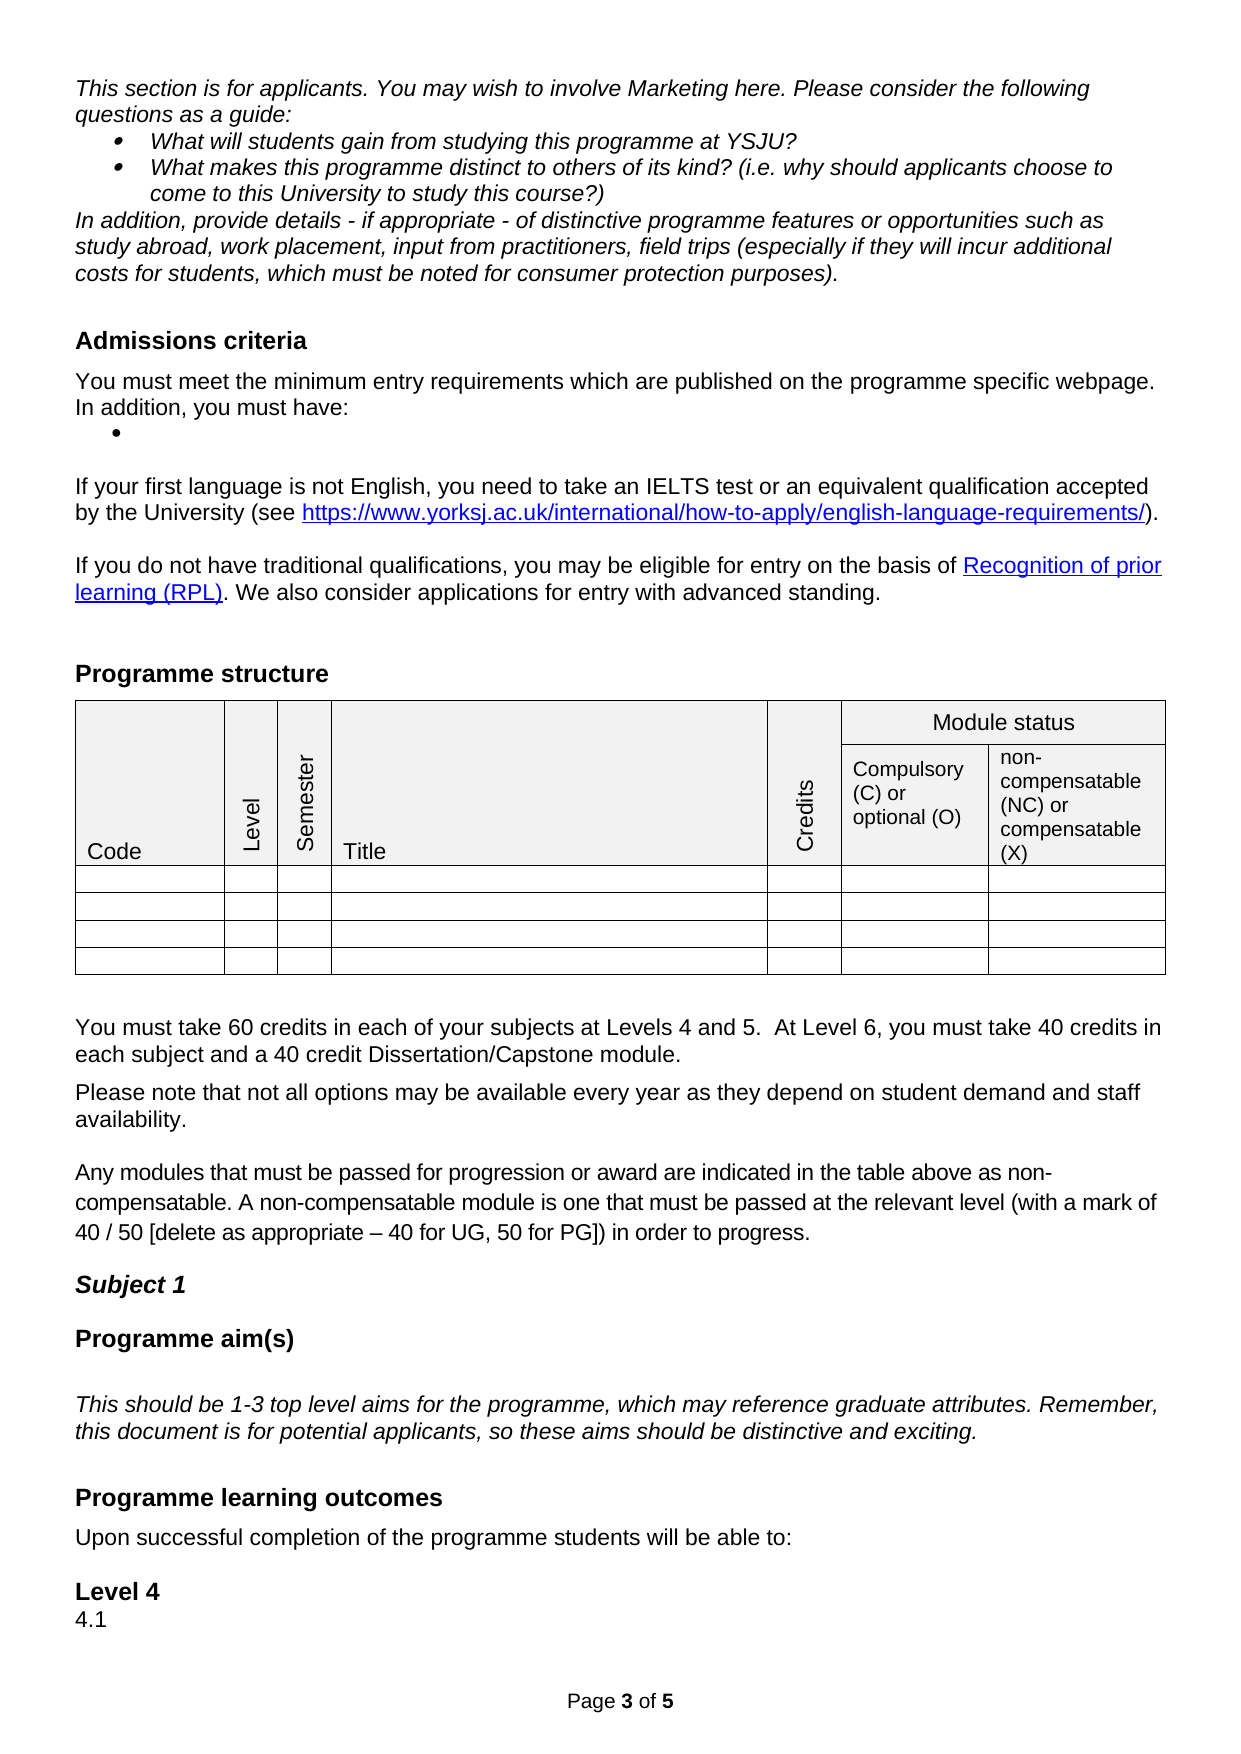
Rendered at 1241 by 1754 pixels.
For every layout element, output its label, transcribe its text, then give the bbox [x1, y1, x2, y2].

subtitle Programme learning outcomes [75, 1483, 1165, 1512]
table_cell [842, 893, 988, 919]
subtitle Programme structure [75, 659, 1165, 687]
text This section is for applicants. You may wish to involve Marketing here. Please consider the following questions as a guide: [75, 75, 1165, 128]
table_cell [842, 921, 988, 947]
table_cell [989, 866, 1165, 892]
text If your first language is not English, you need to take an IELTS test or an equivalent qualification accepted by the University (see https://www.yorksj.ac.uk/international/how-to-apply/english-language-requirements/). [75, 473, 1165, 526]
table_cell [768, 866, 841, 892]
table_cell [76, 921, 224, 947]
table_cell [768, 948, 841, 974]
table_header Title [332, 701, 767, 865]
table_cell [76, 866, 224, 892]
table_header Credits [768, 701, 841, 865]
table_cell [332, 893, 767, 919]
table_cell [278, 921, 331, 947]
table_cell [332, 866, 767, 892]
table_cell [225, 948, 277, 974]
table_cell [225, 893, 277, 919]
table_cell [768, 921, 841, 947]
table_cell [332, 921, 767, 947]
text You must take 60 credits in each of your subjects at Levels 4 and 5. At Level 6, you must take 40 credits in each subject and a 40 credit Dissertation/Capstone module. [75, 1014, 1165, 1067]
table_cell [842, 866, 988, 892]
table_cell Compulsory (C) or optional (O) [842, 745, 988, 865]
text Any modules that must be passed for progression or award are indicated in the table above as non-compensatable. A non-compensatable module is one that must be passed at the relevant level (with a mark of 40 / 50 [delete as appropriate – 40 for UG, 50 for PG]) in order to progress. [75, 1158, 1165, 1245]
table_header Semester [278, 701, 331, 865]
subtitle Admissions criteria [75, 326, 1165, 355]
text Subject 1 [75, 1270, 1165, 1299]
subtitle Level 4 [75, 1577, 1165, 1606]
table_header Module status [842, 701, 1165, 744]
table_cell [842, 948, 988, 974]
table_cell [989, 893, 1165, 919]
text Please note that not all options may be available every year as they depend on student demand and staff availability. [75, 1079, 1165, 1132]
table_cell [278, 866, 331, 892]
table_cell [225, 921, 277, 947]
table_cell [225, 866, 277, 892]
text You must meet the minimum entry requirements which are published on the programme specific webpage. In addition, you must have: [75, 368, 1165, 420]
text This should be 1-3 top level aims for the programme, which may reference graduate attributes. Remember, this document is for potential applicants, so these aims should be distinctive and exciting. [75, 1391, 1165, 1444]
table_cell non-compensatable (NC) or compensatable (X) [989, 745, 1165, 865]
table_header Code [76, 701, 224, 865]
table_cell [278, 948, 331, 974]
table_cell [332, 948, 767, 974]
list What will students gain from studying this programme at YSJU? [112, 128, 1165, 154]
list What makes this programme distinct to others of its kind? (i.e. why should applicants choose to come to this University to study this course?) [112, 154, 1165, 207]
table_cell [76, 893, 224, 919]
text In addition, provide details - if appropriate - of distinctive programme features or opportunities such as study abroad, work placement, input from practitioners, field trips (especially if they will incur additional costs for students, which must be noted for consumer protection purposes). [75, 207, 1165, 286]
table_cell [76, 948, 224, 974]
table_cell [768, 893, 841, 919]
table_cell [989, 921, 1165, 947]
table_cell [278, 893, 331, 919]
table_header Level [225, 701, 277, 865]
subtitle Programme aim(s) [75, 1324, 1165, 1352]
text If you do not have traditional qualifications, you may be eligible for entry on the basis of Recognition of prior learning (RPL). We also consider applications for entry with advanced standing. [75, 552, 1165, 605]
text Upon successful completion of the programme students will be able to: [75, 1524, 1165, 1551]
table_cell [989, 948, 1165, 974]
